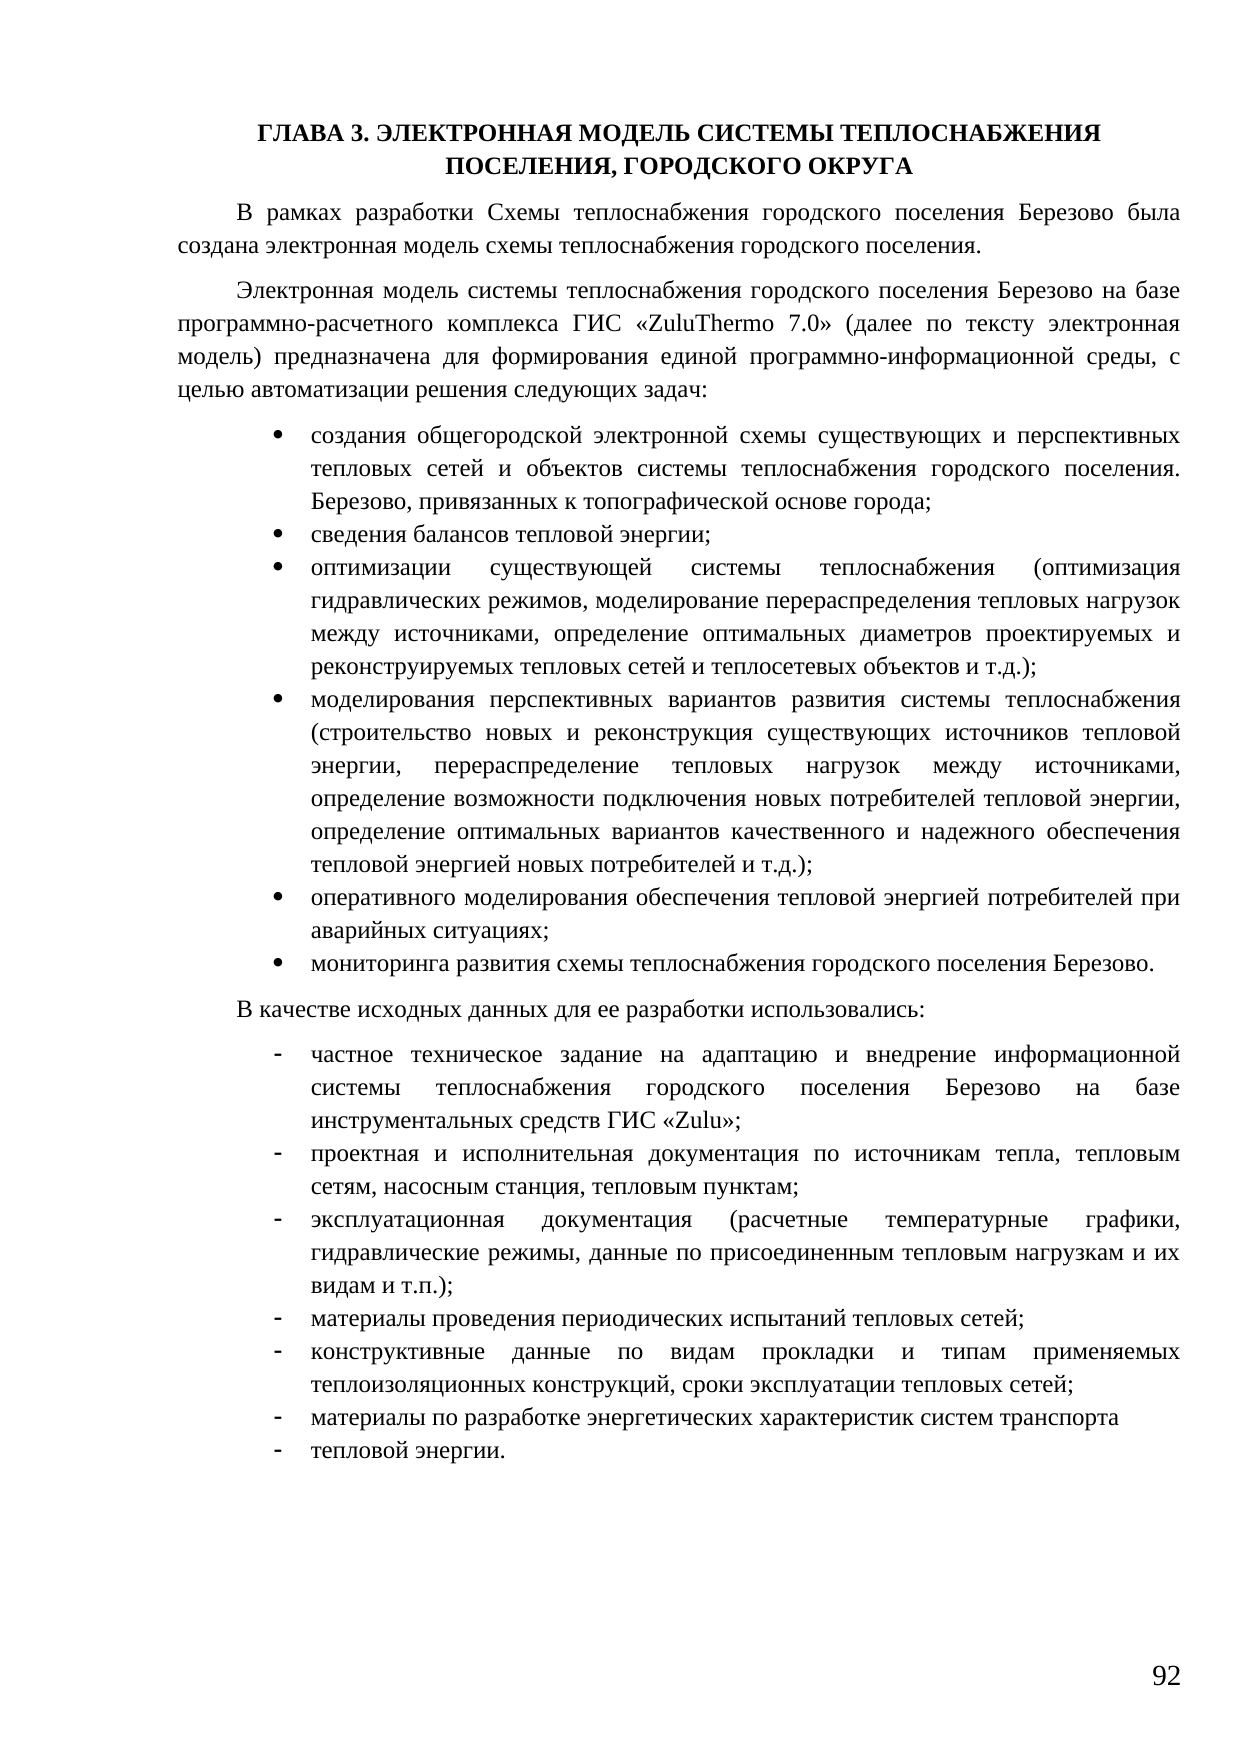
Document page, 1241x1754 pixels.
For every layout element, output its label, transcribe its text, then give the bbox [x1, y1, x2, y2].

list конструктивные данные по видам прокладки и типам применяемых теплоизоляционных конструкций, сроки эксплуатации тепловых сетей; [273, 1336, 1181, 1398]
list создания общегородской электронной схемы существующих и перспективных тепловых сетей и объектов системы теплоснабжения городского поселения. Березово, привязанных к топографической основе города; [273, 420, 1181, 514]
subtitle ГЛАВА 3. ЭЛЕКТРОННАЯ МОДЕЛЬ СИСТЕМЫ ТЕПЛОСНАБЖЕНИЯ ПОСЕЛЕНИЯ, ГОРОДСКОГО ОКРУГА [177, 118, 1181, 180]
text В качестве исходных данных для ее разработки использовались: [177, 994, 1181, 1022]
list мониторинга развития схемы теплоснабжения городского поселения Березово. [273, 948, 1181, 977]
list эксплуатационная документация (расчетные температурные графики, гидравлические режимы, данные по присоединенным тепловым нагрузкам и их видам и т.п.); [273, 1204, 1181, 1299]
list проектная и исполнительная документация по источникам тепла, тепловым сетям, насосным станция, тепловым пунктам; [273, 1138, 1181, 1200]
list сведения балансов тепловой энергии; [273, 519, 1181, 548]
list тепловой энергии. [273, 1435, 1181, 1464]
list оптимизации существующей системы теплоснабжения (оптимизация гидравлических режимов, моделирование перераспределения тепловых нагрузок между источниками, определение оптимальных диаметров проектируемых и реконструируемых тепловых сетей и теплосетевых объектов и т.д.); [273, 552, 1181, 680]
text Электронная модель системы теплоснабжения городского поселения Березово на базе программно-расчетного комплекса ГИС «ZuluThermo 7.0» (далее по тексту электронная модель) предназначена для формирования единой программно-информационной среды, с целью автоматизации решения следующих задач: [177, 275, 1181, 403]
list оперативного моделирования обеспечения тепловой энергией потребителей при аварийных ситуациях; [273, 882, 1181, 944]
list материалы проведения периодических испытаний тепловых сетей; [273, 1303, 1181, 1332]
list моделирования перспективных вариантов развития системы теплоснабжения (строительство новых и реконструкция существующих источников тепловой энергии, перераспределение тепловых нагрузок между источниками, определение возможности подключения новых потребителей тепловой энергии, определение оптимальных вариантов качественного и надежного обеспечения тепловой энергией новых потребителей и т.д.); [273, 684, 1181, 878]
list частное техническое задание на адаптацию и внедрение информационной системы теплоснабжения городского поселения Березово на базе инструментальных средств ГИС «Zulu»; [273, 1039, 1181, 1134]
list материалы по разработке энергетических характеристик систем транспорта [273, 1402, 1181, 1431]
text В рамках разработки Схемы теплоснабжения городского поселения Березово была создана электронная модель схемы теплоснабжения городского поселения. [177, 197, 1181, 258]
